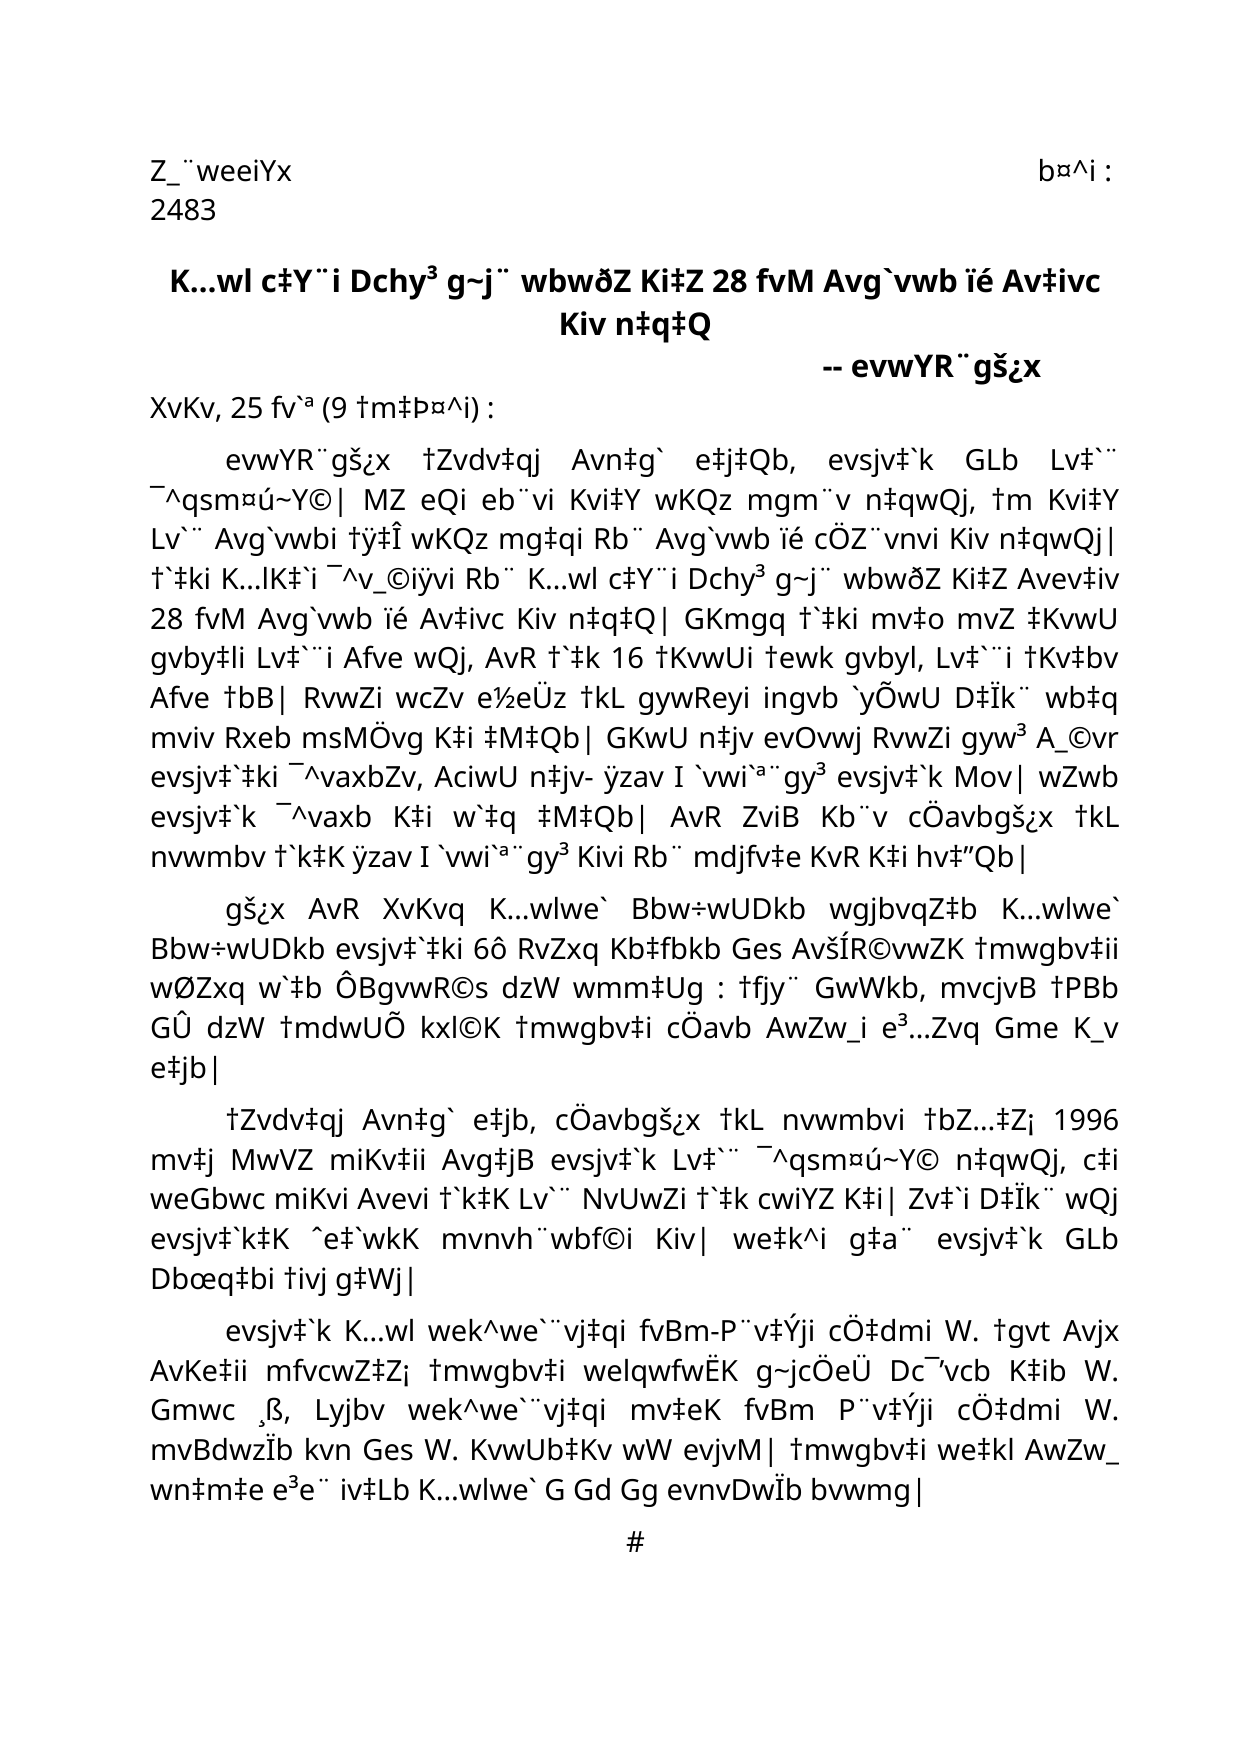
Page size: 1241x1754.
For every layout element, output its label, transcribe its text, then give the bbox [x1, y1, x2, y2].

text gš¿x AvR XvKvq K…wlwe` Bbw÷wUDkb wgjbvqZ‡b K…wlwe` Bbw÷wUDkb evsjv‡`‡ki 6ô RvZxq Kb‡fbkb Ges AvšÍR©vwZK †mwgbv‡ii wØZxq w`‡b ÔBgvwR©s dzW wmm‡Ug : †fjy¨ GwWkb, mvcjvB †PBb GÛ dzW †mdwUÕ kxl©K †mwgbv‡i cÖavb AwZw_i e³…Zvq Gme K_v e‡jb| [150, 888, 1120, 1087]
text K…wl c‡Y¨i Dchy³ g~j¨ wbwðZ Ki‡Z 28 fvM Avg`vwb ïé Av‡ivc Kiv n‡q‡Q [150, 259, 1120, 344]
text evwYR¨gš¿x †Zvdv‡qj Avn‡g` e‡j‡Qb, evsjv‡`k GLb Lv‡`¨ ¯^qsm¤ú~Y©| MZ eQi eb¨vi Kvi‡Y wKQz mgm¨v n‡qwQj, †m Kvi‡Y Lv`¨ Avg`vwbi †ÿ‡Î wKQz mg‡qi Rb¨ Avg`vwb ïé cÖZ¨vnvi Kiv n‡qwQj| †`‡ki K…lK‡`i ¯^v_©iÿvi Rb¨ K…wl c‡Y¨i Dchy³ g~j¨ wbwðZ Ki‡Z Avev‡iv 28 fvM Avg`vwb ïé Av‡ivc Kiv n‡q‡Q| GKmgq †`‡ki mv‡o mvZ ‡KvwU gvby‡li Lv‡`¨i Afve wQj, AvR †`‡k 16 †KvwUi †ewk gvbyl, Lv‡`¨i †Kv‡bv Afve †bB| RvwZi wcZv e½eÜz †kL gywReyi ingvb `yÕwU D‡Ïk¨ wb‡q mviv Rxeb msMÖvg K‡i ‡M‡Qb| GKwU n‡jv evOvwj RvwZi gyw³ A_©vr evsjv‡`‡ki ¯^vaxbZv, AciwU n‡jv- ÿzav I `vwi`ª¨gy³ evsjv‡`k Mov| wZwb evsjv‡`k ¯^vaxb K‡i w`‡q ‡M‡Qb| AvR ZviB Kb¨v cÖavbgš¿x †kL nvwmbv †`k‡K ÿzav I `vwi`ª¨gy³ Kivi Rb¨ mdjfv‡e KvR K‡i hv‡”Qb| [150, 439, 1120, 876]
text # [150, 1521, 1120, 1561]
text †Zvdv‡qj Avn‡g` e‡jb, cÖavbgš¿x †kL nvwmbvi †bZ…‡Z¡ 1996 mv‡j MwVZ miKv‡ii Avg‡jB evsjv‡`k Lv‡`¨ ¯^qsm¤ú~Y© n‡qwQj, c‡i weGbwc miKvi Avevi †`k‡K Lv`¨ NvUwZi †`‡k cwiYZ K‡i| Zv‡`i D‡Ïk¨ wQj evsjv‡`k‡K ˆe‡`wkK mvnvh¨wbf©i Kiv| we‡k^i g‡a¨ evsjv‡`k GLb Dbœq‡bi †ivj g‡Wj| [150, 1099, 1120, 1298]
text XvKv, 25 fv`ª (9 †m‡Þ¤^i) : [150, 387, 1120, 427]
text Z_¨weeiYx b¤^i : 2483 [150, 150, 1120, 229]
text -- evwYR¨gš¿x [150, 344, 1120, 387]
text evsjv‡`k K…wl wek^we`¨vj‡qi fvBm-P¨v‡Ýji cÖ‡dmi W. †gvt Avjx AvKe‡ii mfvcwZ‡Z¡ †mwgbv‡i welqwfwËK g~jcÖeÜ Dc¯’vcb K‡ib W. Gmwc ¸ß, Lyjbv wek^we`¨vj‡qi mv‡eK fvBm P¨v‡Ýji cÖ‡dmi W. mvBdwzÏb kvn Ges W. KvwUb‡Kv wW evjvM| †mwgbv‡i we‡kl AwZw_ wn‡m‡e e³e¨ iv‡Lb K…wlwe` G Gd Gg evnvDwÏb bvwmg| [150, 1310, 1120, 1508]
